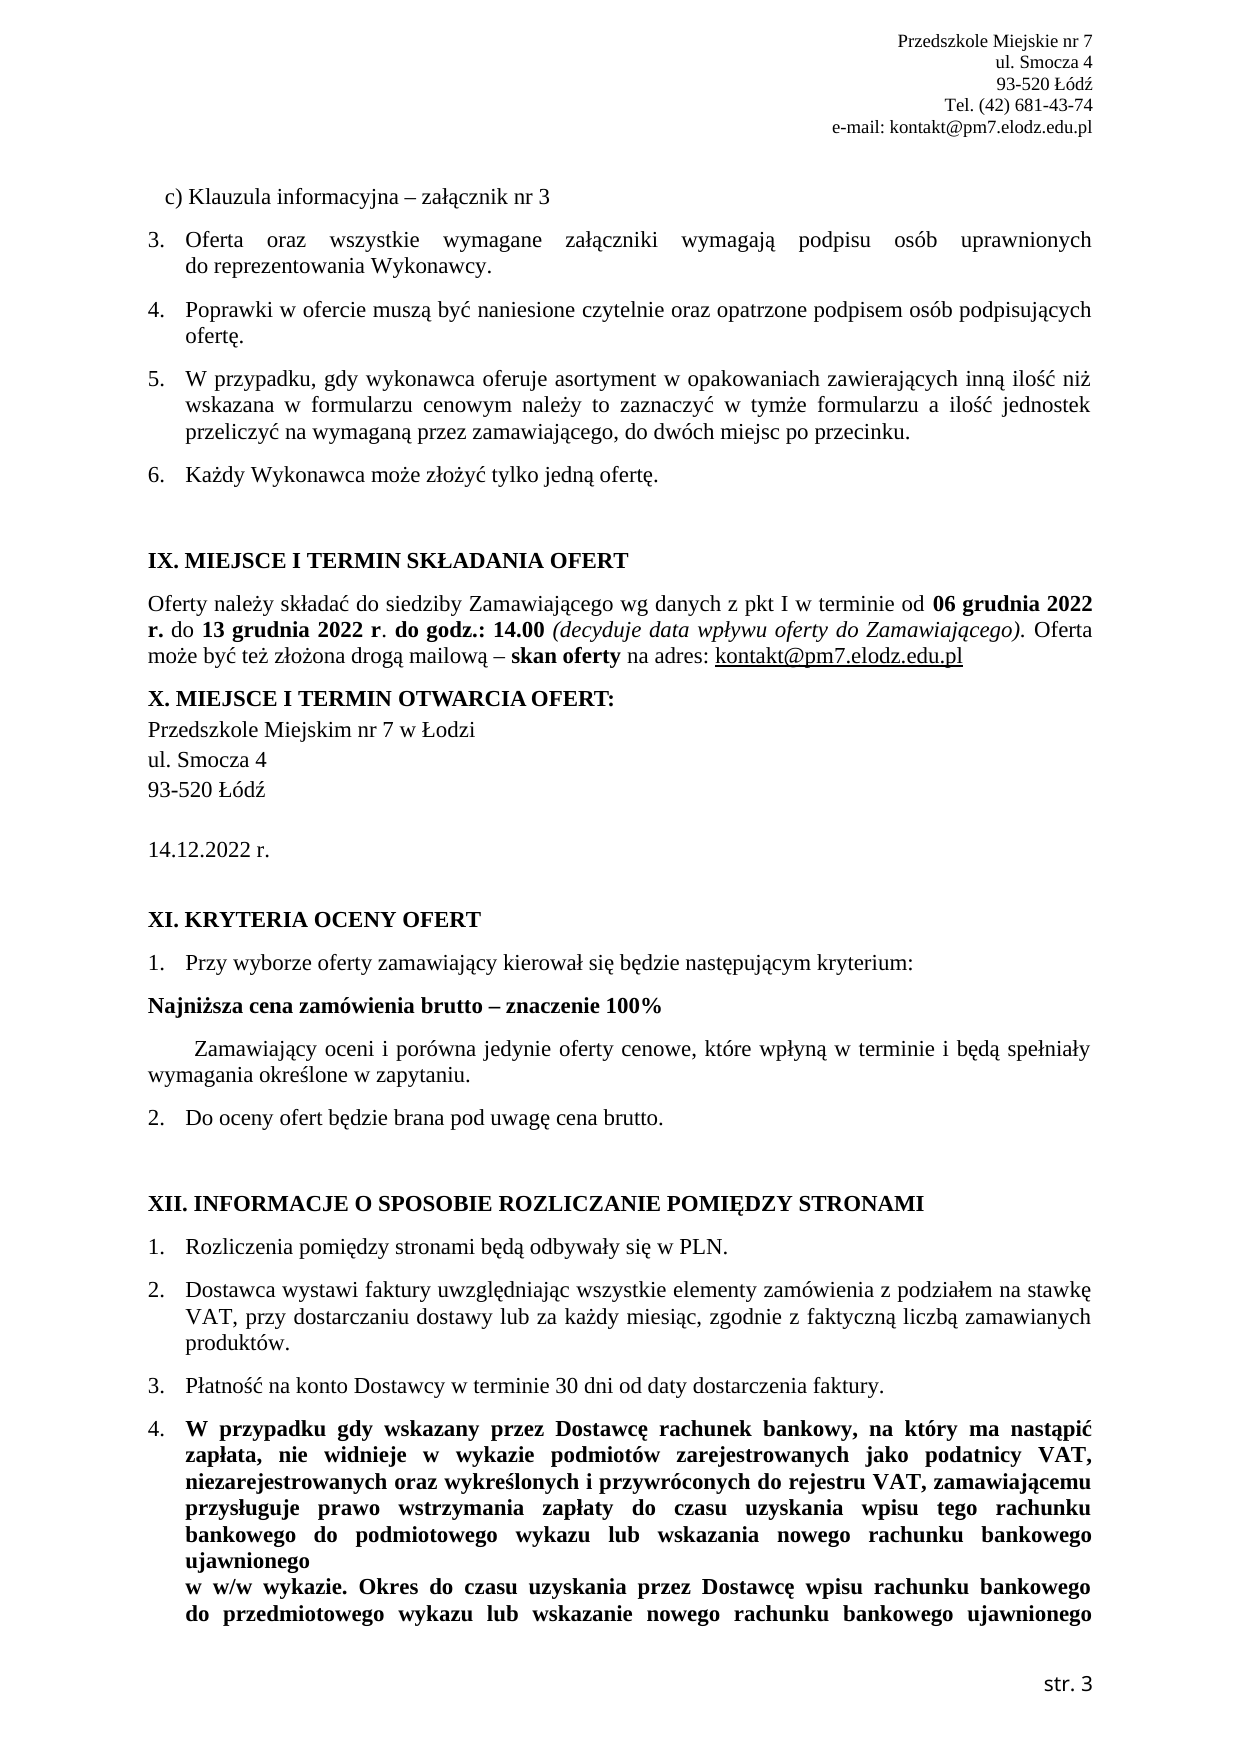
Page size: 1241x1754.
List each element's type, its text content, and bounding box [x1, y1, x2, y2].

text XII. INFORMACJE O SPOSOBIE ROZLICZANIE POMIĘDZY STRONAMI [148, 1190, 1093, 1217]
text X. MIEJSCE I TERMIN OTWARCIA OFERT: [148, 686, 1093, 712]
list Przy wyborze oferty zamawiający kierował się będzie następującym kryterium: [148, 949, 1093, 975]
text ul. Smocza 4 [148, 746, 1093, 772]
text Najniższa cena zamówienia brutto – znaczenie 100% [148, 992, 1093, 1018]
text XI. KRYTERIA OCENY OFERT [148, 906, 1093, 932]
list W przypadku, gdy wykonawca oferuje asortyment w opakowaniach zawierających inną ilość niż wskazana w formularzu cenowym należy to zaznaczyć w tymże formularzu a ilość jednostek przeliczyć na wymaganą przez zamawiającego, do dwóch miejsc po przecinku. [148, 365, 1093, 444]
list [148, 1415, 1093, 1626]
text c) Klauzula informacyjna – załącznik nr 3 [148, 183, 1093, 209]
text 14.12.2022 r. [148, 837, 1093, 863]
list Poprawki w ofercie muszą być naniesione czytelnie oraz opatrzone podpisem osób podpisujących ofertę. [148, 296, 1093, 348]
list Rozliczenia pomiędzy stronami będą odbywały się w PLN. [148, 1233, 1093, 1260]
list Płatność na konto Dostawcy w terminie 30 dni od daty dostarczenia faktury. [148, 1372, 1093, 1398]
text Przedszkole Miejskim nr 7 w Łodzi [148, 716, 1093, 742]
list Dostawca wystawi faktury uwzględniając wszystkie elementy zamówienia z podziałem na stawkę VAT, przy dostarczaniu dostawy lub za każdy miesiąc, zgodnie z faktyczną liczbą zamawianych produktów. [148, 1276, 1093, 1356]
text Oferty należy składać do siedziby Zamawiającego wg danych z pkt I w terminie od 06 grudnia 2022 r. do 13 grudnia 2022 r. do godz.: 14.00 (decyduje data wpływu oferty do Zamawiającego). Oferta może być też złożona drogą mailową – skan oferty na adres: kontakt@pm7.elodz.edu.pl [148, 590, 1093, 669]
list Oferta oraz wszystkie wymagane załączniki wymagają podpisu osób uprawnionych do reprezentowania Wykonawcy. [148, 226, 1093, 279]
text IX. MIEJSCE I TERMIN SKŁADANIA OFERT [148, 547, 1093, 573]
text 93-520 Łódź [148, 776, 1093, 802]
text Zamawiający oceni i porówna jedynie oferty cenowe, które wpłyną w terminie i będą spełniały wymagania określone w zapytaniu. [148, 1035, 1093, 1088]
list Każdy Wykonawca może złożyć tylko jedną ofertę. [148, 461, 1093, 487]
list Do oceny ofert będzie brana pod uwagę cena brutto. [148, 1104, 1093, 1131]
